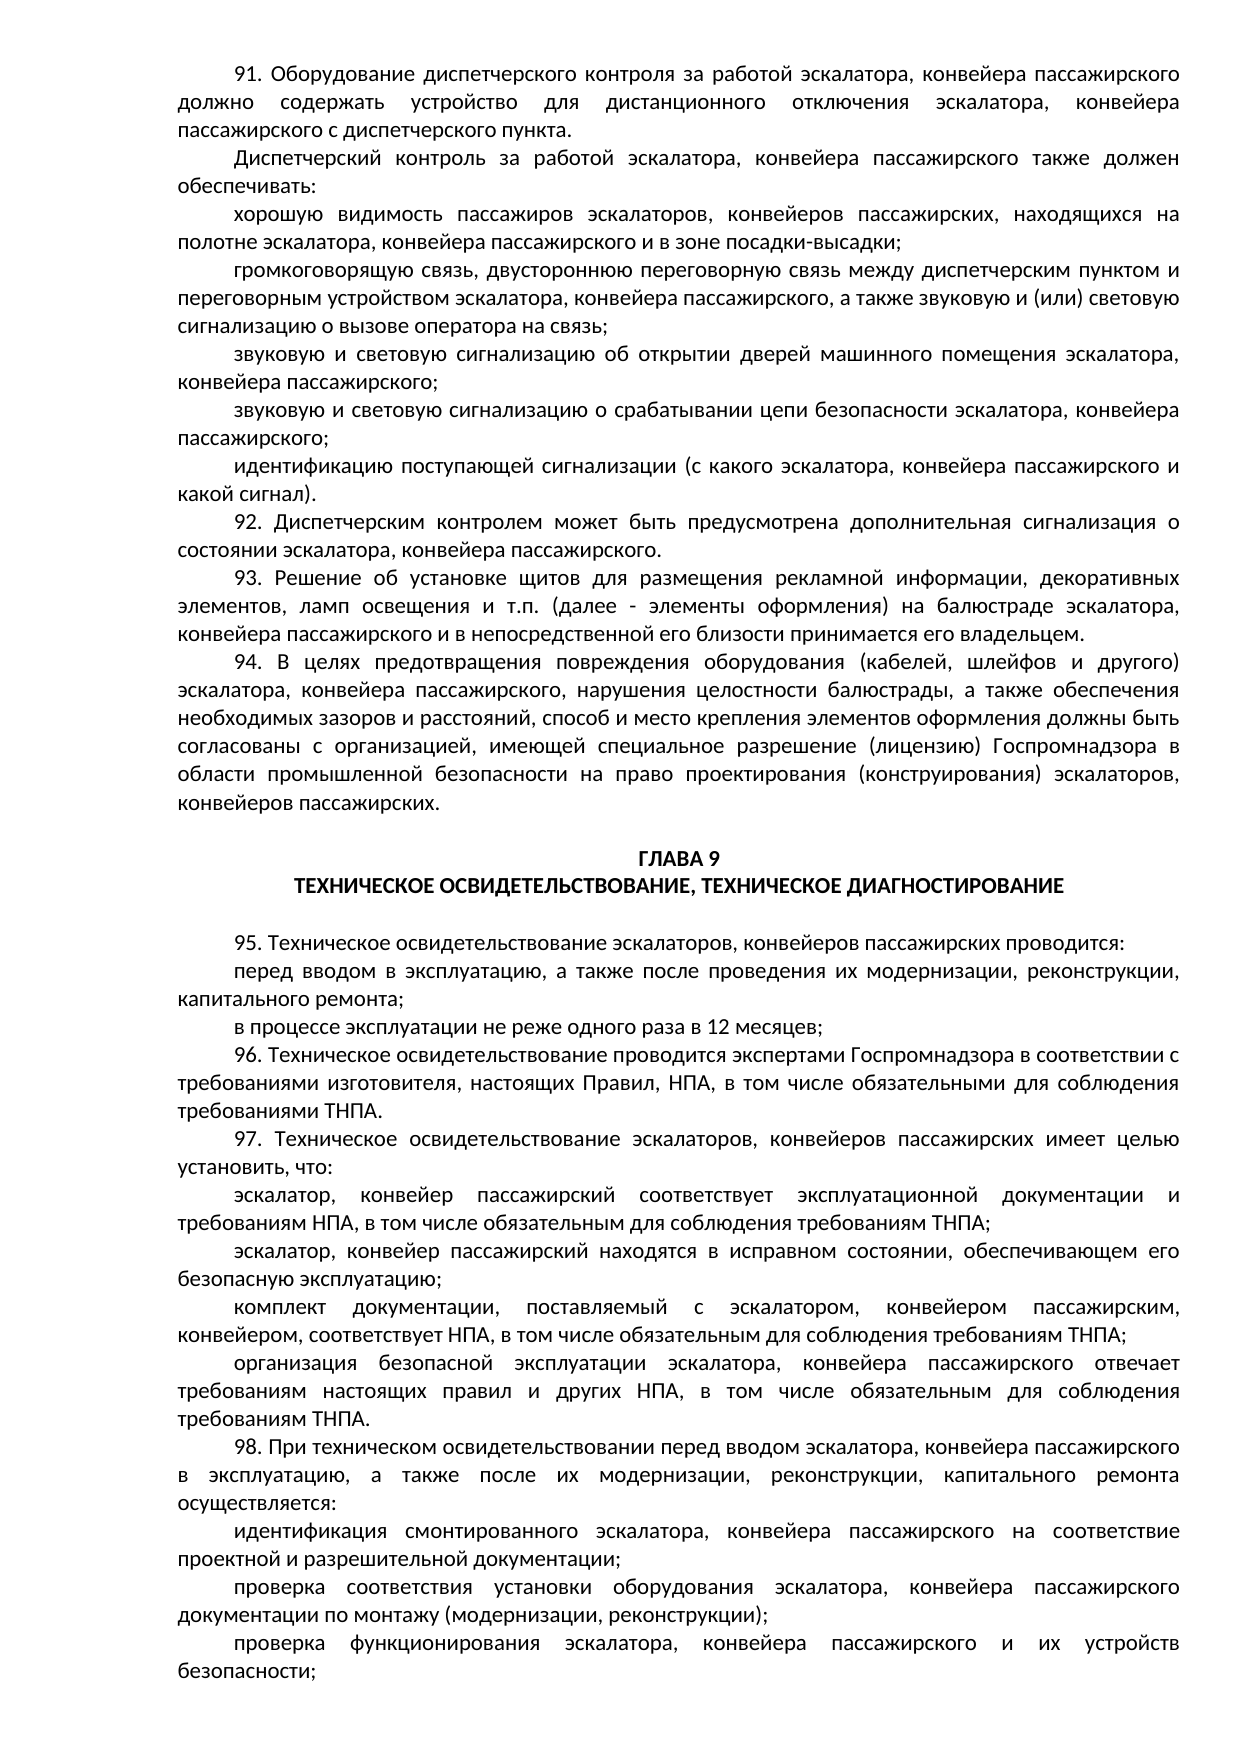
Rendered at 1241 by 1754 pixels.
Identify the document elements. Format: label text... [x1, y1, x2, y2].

text проверка функционирования эскалатора, конвейера пассажирского и их устройств безопасности; [177, 1628, 1181, 1684]
text 95. Техническое освидетельствование эскалаторов, конвейеров пассажирских проводится: [177, 928, 1181, 956]
text эскалатор, конвейер пассажирский находятся в исправном состоянии, обеспечивающем его безопасную эксплуатацию; [177, 1236, 1181, 1292]
text организация безопасной эксплуатации эскалатора, конвейера пассажирского отвечает требованиям настоящих правил и других НПА, в том числе обязательным для соблюдения требованиям ТНПА. [177, 1348, 1181, 1432]
text звуковую и световую сигнализацию о срабатывании цепи безопасности эскалатора, конвейера пассажирского; [177, 395, 1181, 451]
text 93. Решение об установке щитов для размещения рекламной информации, декоративных элементов, ламп освещения и т.п. (далее - элементы оформления) на балюстраде эскалатора, конвейера пассажирского и в непосредственной его близости принимается его владельцем. [177, 563, 1181, 647]
text 91. Оборудование диспетчерского контроля за работой эскалатора, конвейера пассажирского должно содержать устройство для дистанционного отключения эскалатора, конвейера пассажирского с диспетчерского пункта. [177, 59, 1181, 143]
text 96. Техническое освидетельствование проводится экспертами Госпромнадзора в соответствии с требованиями изготовителя, настоящих Правил, НПА, в том числе обязательными для соблюдения требованиями ТНПА. [177, 1040, 1181, 1124]
text хорошую видимость пассажиров эскалаторов, конвейеров пассажирских, находящихся на полотне эскалатора, конвейера пассажирского и в зоне посадки-высадки; [177, 199, 1181, 255]
text громкоговорящую связь, двустороннюю переговорную связь между диспетчерским пунктом и переговорным устройством эскалатора, конвейера пассажирского, а также звуковую и (или) световую сигнализацию о вызове оператора на связь; [177, 255, 1181, 339]
text в процессе эксплуатации не реже одного раза в 12 месяцев; [177, 1012, 1181, 1040]
text идентификацию поступающей сигнализации (с какого эскалатора, конвейера пассажирского и какой сигнал). [177, 451, 1181, 507]
text 92. Диспетчерским контролем может быть предусмотрена дополнительная сигнализация о состоянии эскалатора, конвейера пассажирского. [177, 507, 1181, 563]
text ТЕХНИЧЕСКОЕ ОСВИДЕТЕЛЬСТВОВАНИЕ, ТЕХНИЧЕСКОЕ ДИАГНОСТИРОВАНИЕ [177, 872, 1181, 900]
text эскалатор, конвейер пассажирский соответствует эксплуатационной документации и требованиям НПА, в том числе обязательным для соблюдения требованиям ТНПА; [177, 1180, 1181, 1236]
text ГЛАВА 9 [177, 844, 1181, 872]
text звуковую и световую сигнализацию об открытии дверей машинного помещения эскалатора, конвейера пассажирского; [177, 339, 1181, 395]
text 98. При техническом освидетельствовании перед вводом эскалатора, конвейера пассажирского в эксплуатацию, а также после их модернизации, реконструкции, капитального ремонта осуществляется: [177, 1432, 1181, 1516]
text проверка соответствия установки оборудования эскалатора, конвейера пассажирского документации по монтажу (модернизации, реконструкции); [177, 1572, 1181, 1628]
text комплект документации, поставляемый с эскалатором, конвейером пассажирским, конвейером, соответствует НПА, в том числе обязательным для соблюдения требованиям ТНПА; [177, 1292, 1181, 1348]
text идентификация смонтированного эскалатора, конвейера пассажирского на соответствие проектной и разрешительной документации; [177, 1516, 1181, 1572]
text Диспетчерский контроль за работой эскалатора, конвейера пассажирского также должен обеспечивать: [177, 143, 1181, 199]
text 94. В целях предотвращения повреждения оборудования (кабелей, шлейфов и другого) эскалатора, конвейера пассажирского, нарушения целостности балюстрады, а также обеспечения необходимых зазоров и расстояний, способ и место крепления элементов оформления должны быть согласованы с организацией, имеющей специальное разрешение (лицензию) Госпромнадзора в области промышленной безопасности на право проектирования (конструирования) эскалаторов, конвейеров пассажирских. [177, 647, 1181, 816]
text 97. Техническое освидетельствование эскалаторов, конвейеров пассажирских имеет целью установить, что: [177, 1124, 1181, 1180]
text перед вводом в эксплуатацию, а также после проведения их модернизации, реконструкции, капитального ремонта; [177, 956, 1181, 1012]
